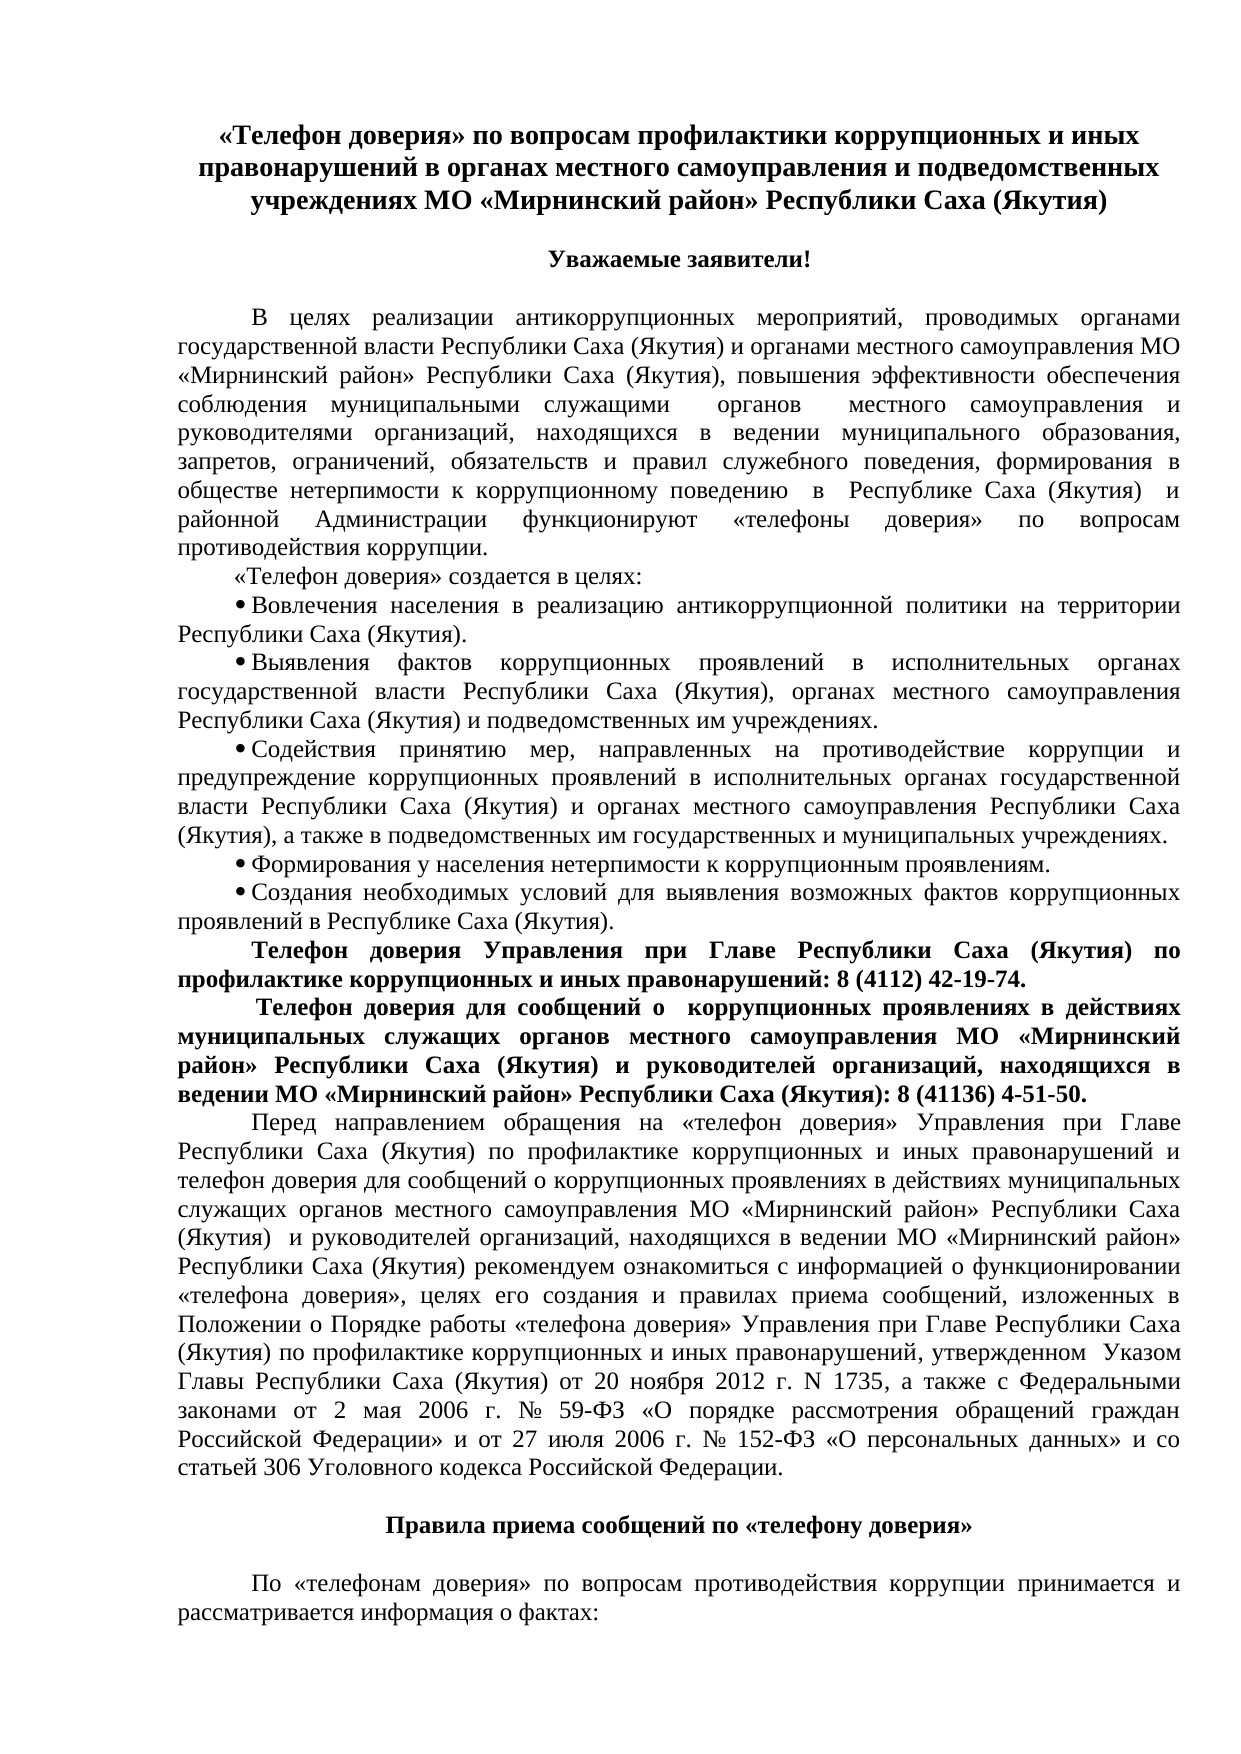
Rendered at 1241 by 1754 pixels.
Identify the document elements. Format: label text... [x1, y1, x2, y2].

text Телефон доверия Управления при Главе Республики Саха (Якутия) по профилактике коррупционных и иных правонарушений: 8 (4112) 42-19-74. [177, 935, 1181, 992]
text По «телефонам доверия» по вопросам противодействия коррупции принимается и рассматривается информация о фактах: [177, 1568, 1181, 1626]
list Выявления фактов коррупционных проявлений в исполнительных органах государственной власти Республики Саха (Якутия), органах местного самоуправления Республики Саха (Якутия) и подведомственных им учреждениях. [177, 647, 1181, 734]
text В целях реализации антикоррупционных мероприятий, проводимых органами государственной власти Республики Саха (Якутия) и органами местного самоуправления МО «Мирнинский район» Республики Саха (Якутия), повышения эффективности обеспечения соблюдения муниципальными служащими органов местного самоуправления и руководителями организаций, находящихся в ведении муниципального образования, запретов, ограничений, обязательств и правил служебного поведения, формирования в обществе нетерпимости к коррупционному поведению в Республике Саха (Якутия) и районной Администрации функционируют «телефоны доверия» по вопросам противодействия коррупции. [177, 302, 1181, 561]
text Телефон доверия для сообщений о коррупционных проявлениях в действиях муниципальных служащих органов местного самоуправления МО «Мирнинский район» Республики Саха (Якутия) и руководителей организаций, находящихся в ведении МО «Мирнинский район» Республики Саха (Якутия): 8 (41136) 4-51-50. [177, 992, 1181, 1107]
text Правила приема сообщений по «телефону доверия» [177, 1510, 1181, 1539]
list Создания необходимых условий для выявления возможных фактов коррупционных проявлений в Республике Саха (Якутия). [177, 877, 1181, 935]
text «Телефон доверия» по вопросам профилактики коррупционных и иных правонарушений в органах местного самоуправления и подведомственных учреждениях МО «Мирнинский район» Республики Саха (Якутия) [177, 118, 1181, 215]
list Формирования у населения нетерпимости к коррупционным проявлениям. [177, 849, 1181, 877]
list Содействия принятию мер, направленных на противодействие коррупции и предупреждение коррупционных проявлений в исполнительных органах государственной власти Республики Саха (Якутия) и органах местного самоуправления Республики Саха (Якутия), а также в подведомственных им государственных и муниципальных учреждениях. [177, 734, 1181, 849]
text «Телефон доверия» создается в целях: [177, 561, 1181, 590]
text Уважаемые заявители! [177, 244, 1181, 273]
list Вовлечения населения в реализацию антикоррупционной политики на территории Республики Саха (Якутия). [177, 590, 1181, 647]
text Перед направлением обращения на «телефон доверия» Управления при Главе Республики Саха (Якутия) по профилактике коррупционных и иных правонарушений и телефон доверия для сообщений о коррупционных проявлениях в действиях муниципальных служащих органов местного самоуправления МО «Мирнинский район» Республики Саха (Якутия) и руководителей организаций, находящихся в ведении МО «Мирнинский район» Республики Саха (Якутия) рекомендуем ознакомиться с информацией о функционировании «телефона доверия», целях его создания и правилах приема сообщений, изложенных в Положении о Порядке работы «телефона доверия» Управления при Главе Республики Саха (Якутия) по профилактике коррупционных и иных правонарушений, утвержденном Указом Главы Республики Саха (Якутия) от 20 ноября 2012 г. N 1735, а также с Федеральными законами от 2 мая 2006 г. № 59-ФЗ «О порядке рассмотрения обращений граждан Российской Федерации» и от 27 июля 2006 г. № 152-ФЗ «О персональных данных» и со статьей 306 Уголовного кодекса Российской Федерации. [177, 1107, 1181, 1481]
